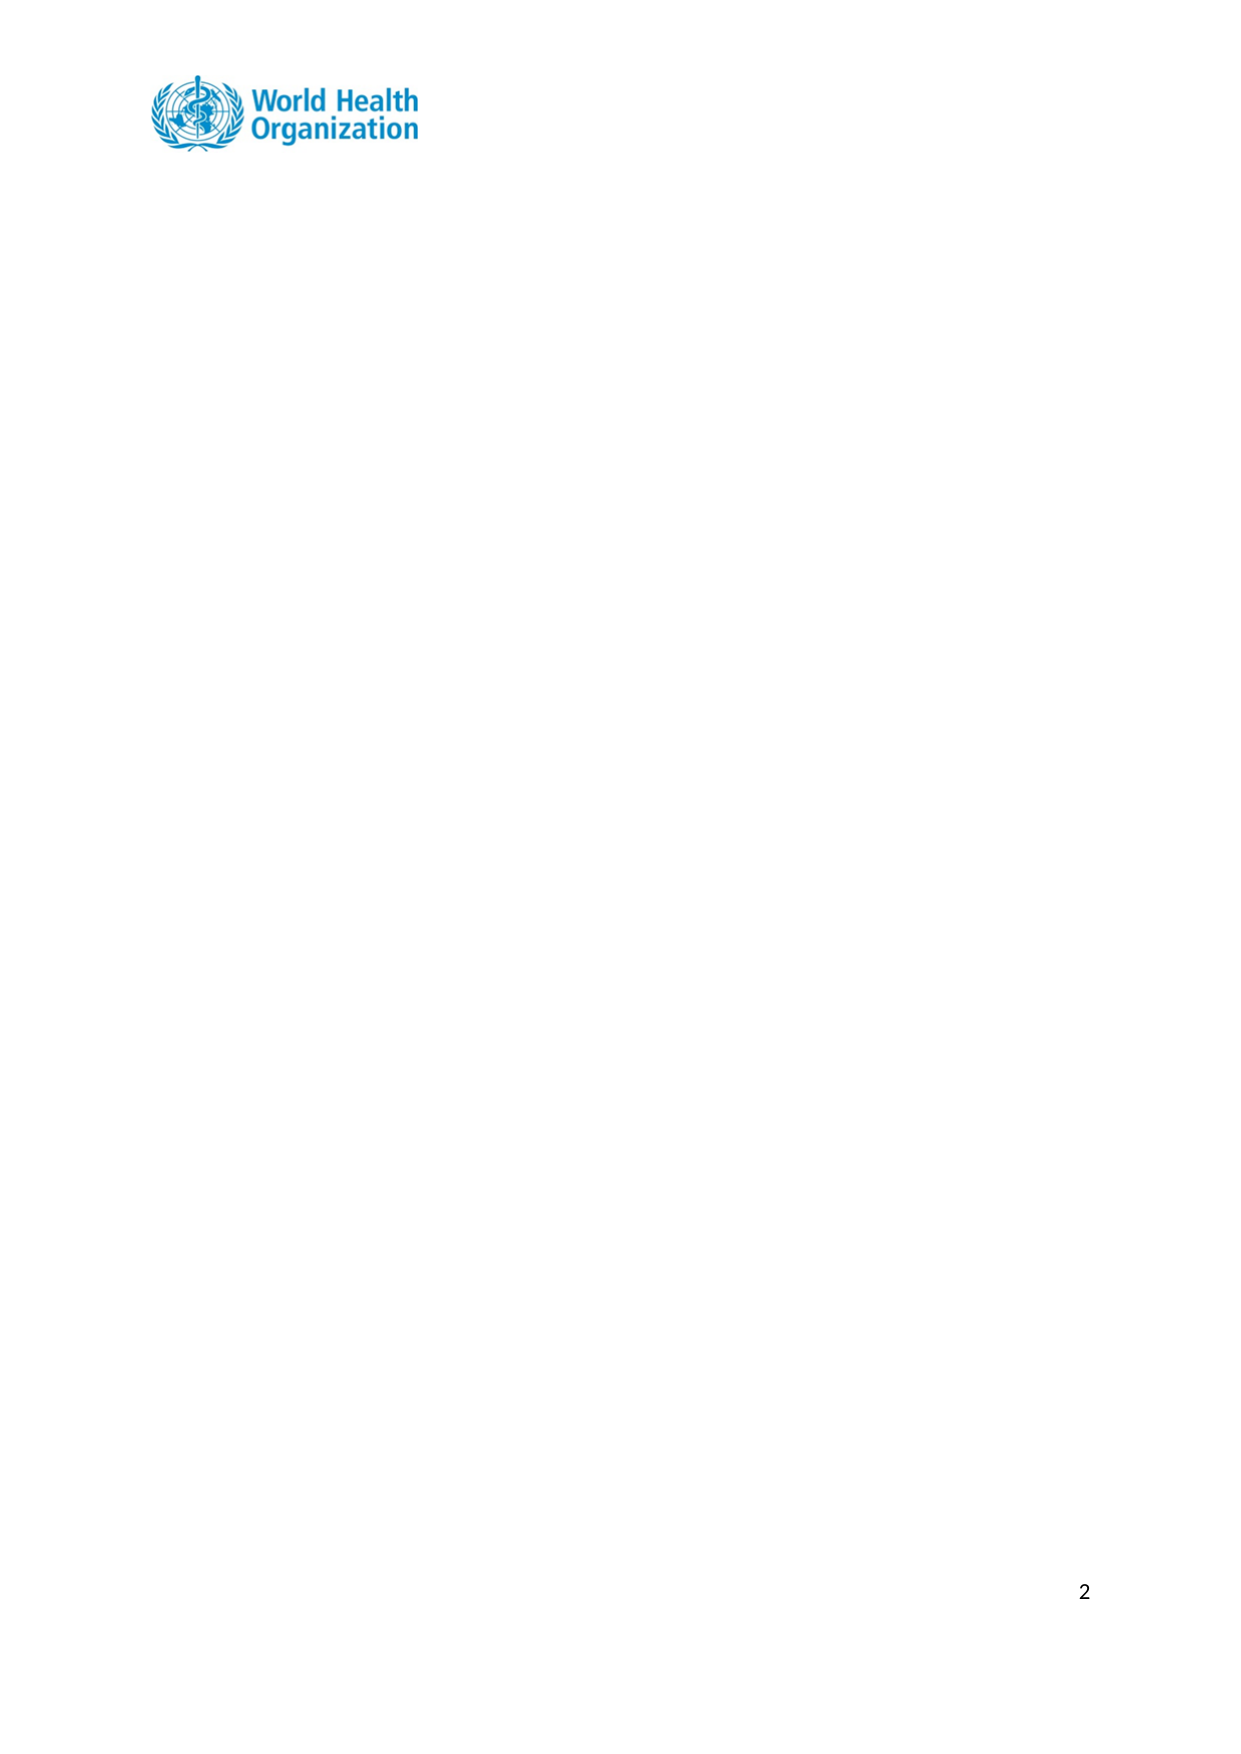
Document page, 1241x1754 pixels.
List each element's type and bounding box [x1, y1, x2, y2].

picture [150, 75, 418, 153]
